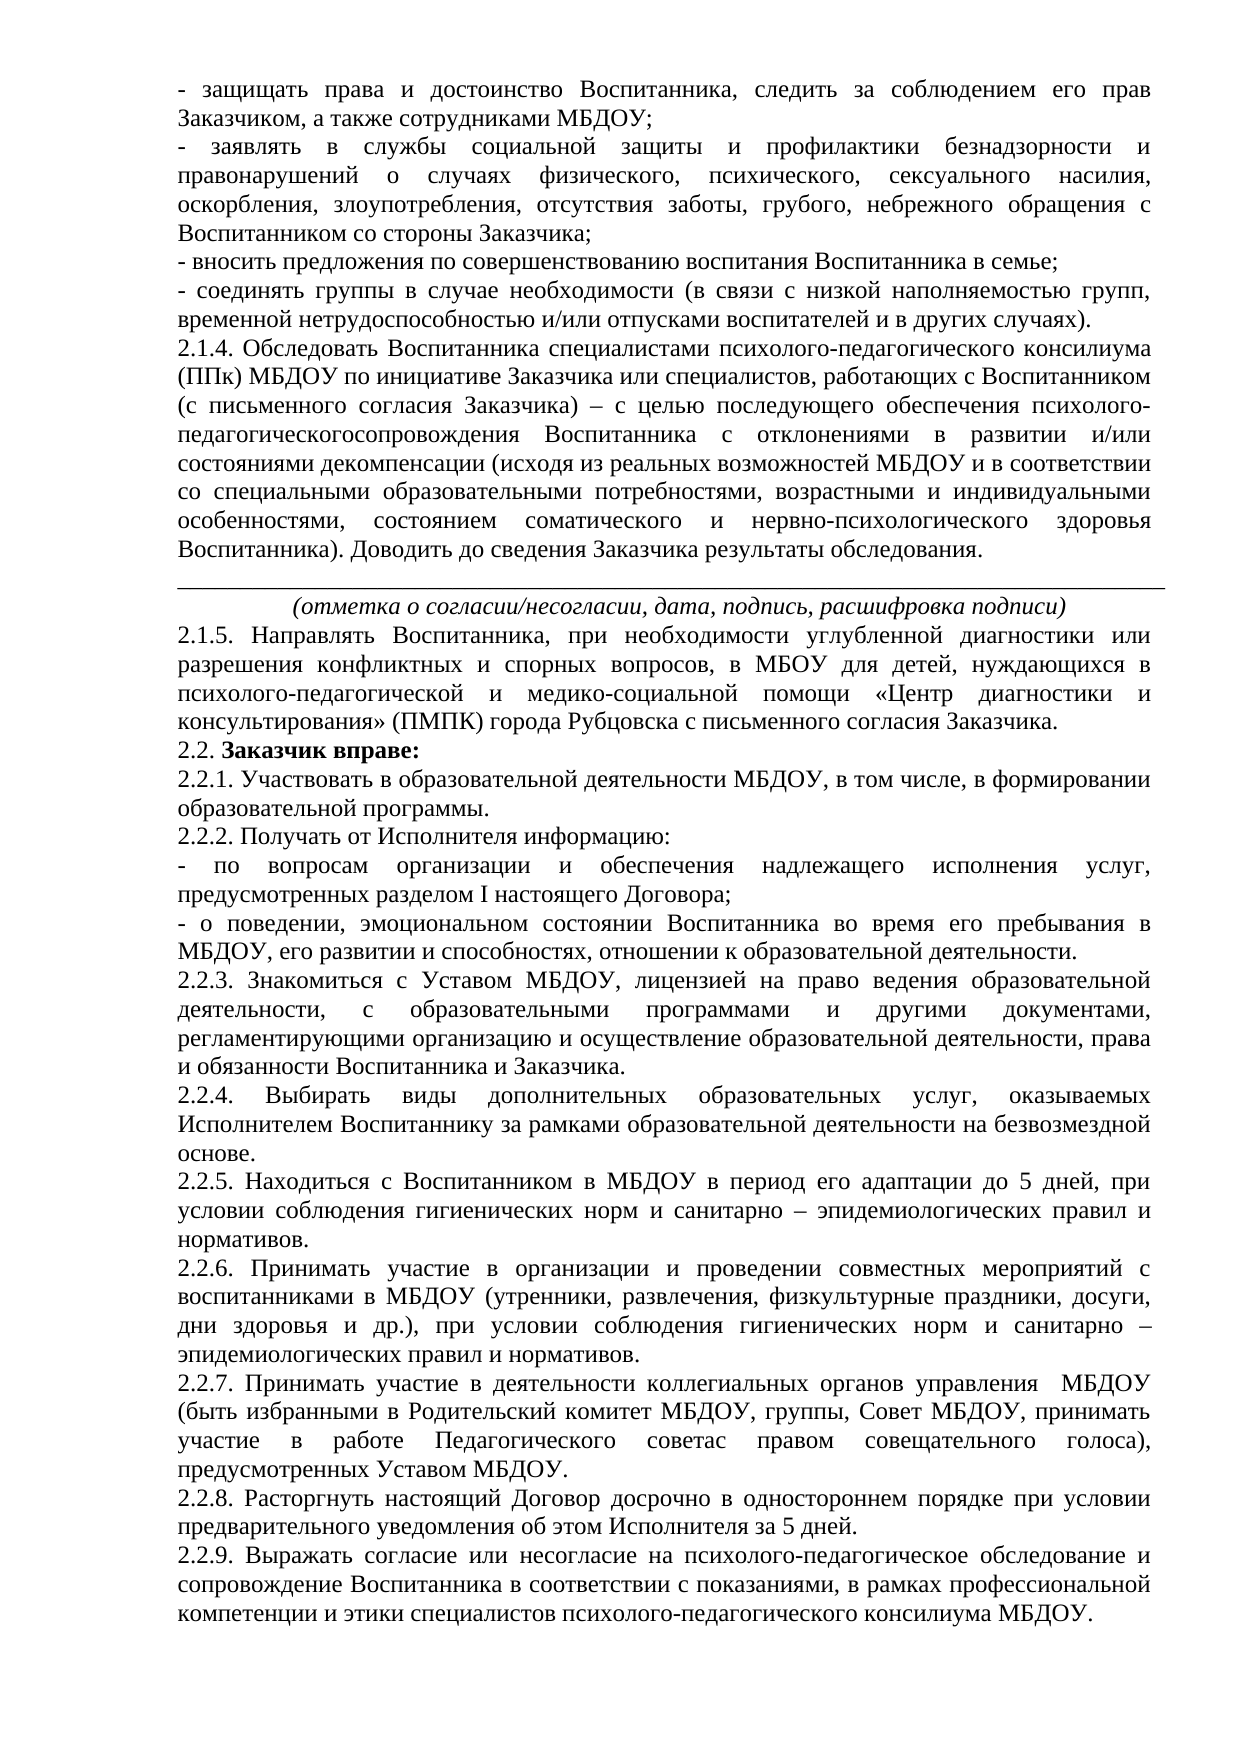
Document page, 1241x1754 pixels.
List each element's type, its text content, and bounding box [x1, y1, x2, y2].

text 2.1.4. Обследовать Воспитанника специалистами психолого-педагогического консилиума (ППк) МБДОУ по инициативе Заказчика или специалистов, работающих с Воспитанником (с письменного согласия Заказчика) – с целью последующего обеспечения психолого-педагогическогосопровождения Воспитанника с отклонениями в развитии и/или состояниями декомпенсации (исходя из реальных возможностей МБДОУ и в соответствии со специальными образовательными потребностями, возрастными и индивидуальными особенностями, состоянием соматического и нервно-психологического здоровья Воспитанника). Доводить до сведения Заказчика результаты обследования. [177, 333, 1152, 563]
text - защищать права и достоинство Воспитанника, следить за соблюдением его прав Заказчиком, а также сотрудниками МБДОУ; [177, 74, 1152, 131]
text 2.2.8. Расторгнуть настоящий Договор досрочно в одностороннем порядке при условии предварительного уведомления об этом Исполнителя за 5 дней. [177, 1483, 1152, 1540]
text 2.2.2. Получать от Исполнителя информацию: [177, 821, 1181, 850]
text 2.2.6. Принимать участие в организации и проведении совместных мероприятий с воспитанниками в МБДОУ (утренники, развлечения, физкультурные праздники, досуги, дни здоровья и др.), при условии соблюдения гигиенических норм и санитарно – эпидемиологических правил и нормативов. [177, 1253, 1152, 1368]
text - соединять группы в случае необходимости (в связи с низкой наполняемостью групп, временной нетрудоспособностью и/или отпусками воспитателей и в других случаях). [177, 275, 1152, 333]
text - вносить предложения по совершенствованию воспитания Воспитанника в семье; [177, 246, 1181, 275]
text 2.2.1. Участвовать в образовательной деятельности МБДОУ, в том числе, в формировании образовательной программы. [177, 764, 1152, 821]
text (отметка о согласии/несогласии, дата, подпись, расшифровка подписи) [177, 591, 1181, 620]
text 2.2.7. Принимать участие в деятельности коллегиальных органов управления МБДОУ (быть избранными в Родительский комитет МБДОУ, группы, Совет МБДОУ, принимать участие в работе Педагогического советас правом совещательного голоса), предусмотренных Уставом МБДОУ. [177, 1368, 1152, 1483]
text 2.2.5. Находиться с Воспитанником в МБДОУ в период его адаптации до 5 дней, при условии соблюдения гигиенических норм и санитарно – эпидемиологических правил и нормативов. [177, 1166, 1152, 1253]
text 2.2.3. Знакомиться с Уставом МБДОУ, лицензией на право ведения образовательной деятельности, с образовательными программами и другими документами, регламентирующими организацию и осуществление образовательной деятельности, права и обязанности Воспитанника и Заказчика. [177, 965, 1152, 1080]
text 2.1.5. Направлять Воспитанника, при необходимости углубленной диагностики или разрешения конфликтных и спорных вопросов, в МБОУ для детей, нуждающихся в психолого-педагогической и медико-социальной помощи «Центр диагностики и консультирования» (ПМПК) города Рубцовска с письменного согласия Заказчика. [177, 620, 1152, 735]
text 2.2.4. Выбирать виды дополнительных образовательных услуг, оказываемых Исполнителем Воспитаннику за рамками образовательной деятельности на безвозмездной основе. [177, 1080, 1152, 1166]
text 2.2.9. Выражать согласие или несогласие на психолого-педагогическое обследование и сопровождение Воспитанника в соответствии с показаниями, в рамках профессиональной компетенции и этики специалистов психолого-педагогического консилиума МБДОУ. [177, 1540, 1152, 1626]
text - по вопросам организации и обеспечения надлежащего исполнения услуг, предусмотренных разделом I настоящего Договора; [177, 850, 1152, 908]
text 2.2. Заказчик вправе: [177, 735, 1181, 764]
text - о поведении, эмоциональном состоянии Воспитанника во время его пребывания в МБДОУ, его развитии и способностях, отношении к образовательной деятельности. [177, 908, 1152, 965]
text _______________________________________________________________________________ [177, 563, 1181, 591]
text - заявлять в службы социальной защиты и профилактики безнадзорности и правонарушений о случаях физического, психического, сексуального насилия, оскорбления, злоупотребления, отсутствия заботы, грубого, небрежного обращения с Воспитанником со стороны Заказчика; [177, 131, 1152, 246]
